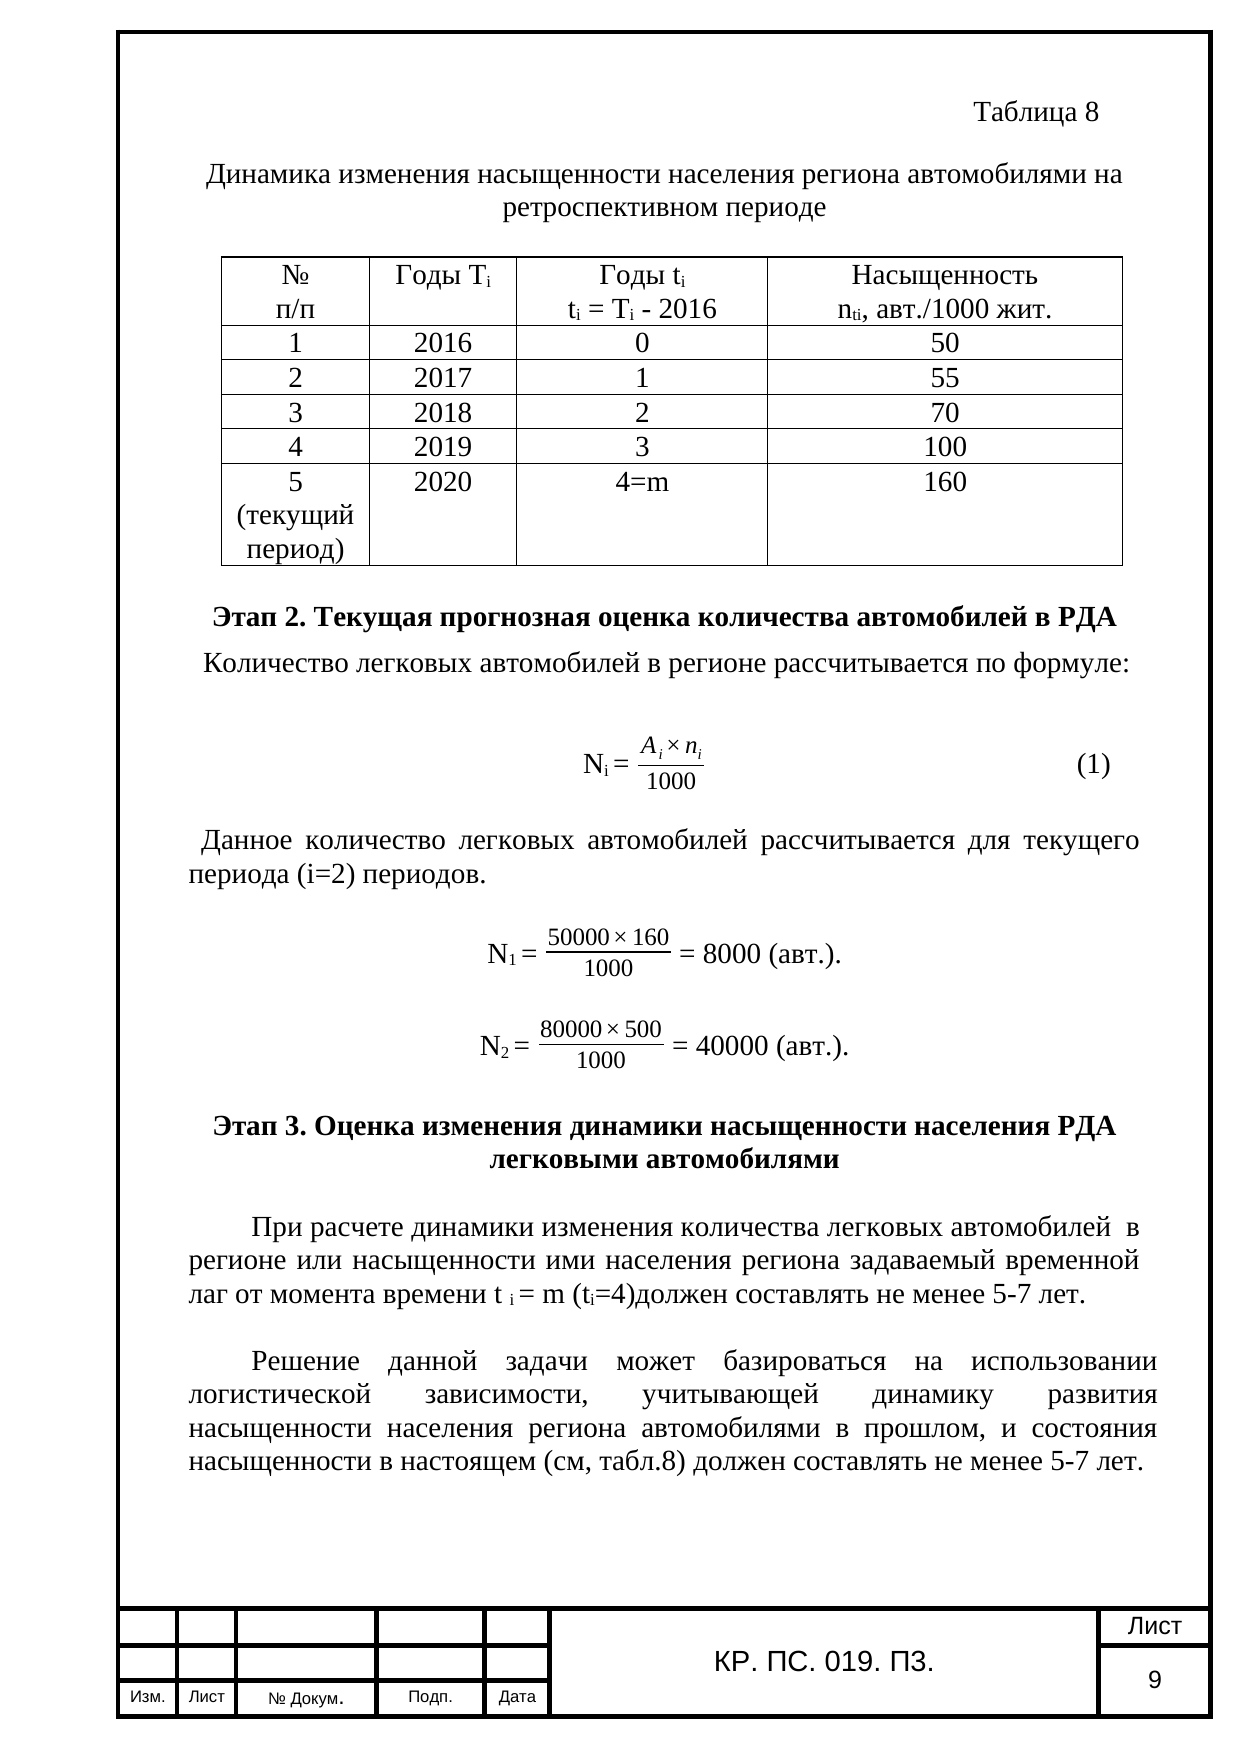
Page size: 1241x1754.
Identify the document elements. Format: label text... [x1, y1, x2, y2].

table_cell [179, 1611, 234, 1643]
table_cell [379, 1648, 482, 1678]
table_cell КР. ПС. 019. П3. [552, 1611, 1096, 1714]
table_cell Лист [179, 1683, 234, 1714]
table_cell Изм. [120, 1683, 175, 1714]
table_cell Лист [1101, 1611, 1208, 1643]
table_cell [120, 1648, 175, 1678]
table_cell Подп. [379, 1683, 482, 1714]
table_cell [379, 1611, 482, 1643]
table_cell [238, 1648, 374, 1678]
table_cell [179, 1648, 234, 1678]
table_cell [238, 1611, 374, 1643]
table_cell [487, 1611, 547, 1643]
table_cell Таблица 8 Динамика изменения насыщенности населения региона автомобилями на ретроспективном периоде Этап 2. Текущая прогнозная оценка количества автомобилей в РДА Количество легковых автомобилей в регионе рассчитывается по формуле: Ni = (1) Данное количество легковых автомобилей рассчитывается для текущего периода (i=2) периодов. N1 = = 8000 (авт.). N2 = = 40000 (авт.). Этап 3. Оценка изменения динамики насыщенности населения РДА легковыми автомобилями При расчете динамики изменения количества легковых автомобилей в регионе или насыщенности ими населения региона задаваемый временной лаг от момента времени t i = m (ti=4)должен составлять не менее 5-7 лет. Решение данной задачи может базироваться на использовании логистической зависимости, учитывающей динамику развития насыщенности населения региона автомобилями в прошлом, и состояния насыщенности в настоящем (см, табл.8) должен составлять не менее 5-7 лет. [120, 34, 1208, 1606]
table_cell Дата [487, 1683, 547, 1714]
table_cell [487, 1648, 547, 1678]
table_cell 9 [1101, 1648, 1208, 1714]
table_cell № Докум. [238, 1683, 374, 1714]
table_cell [120, 1611, 175, 1643]
